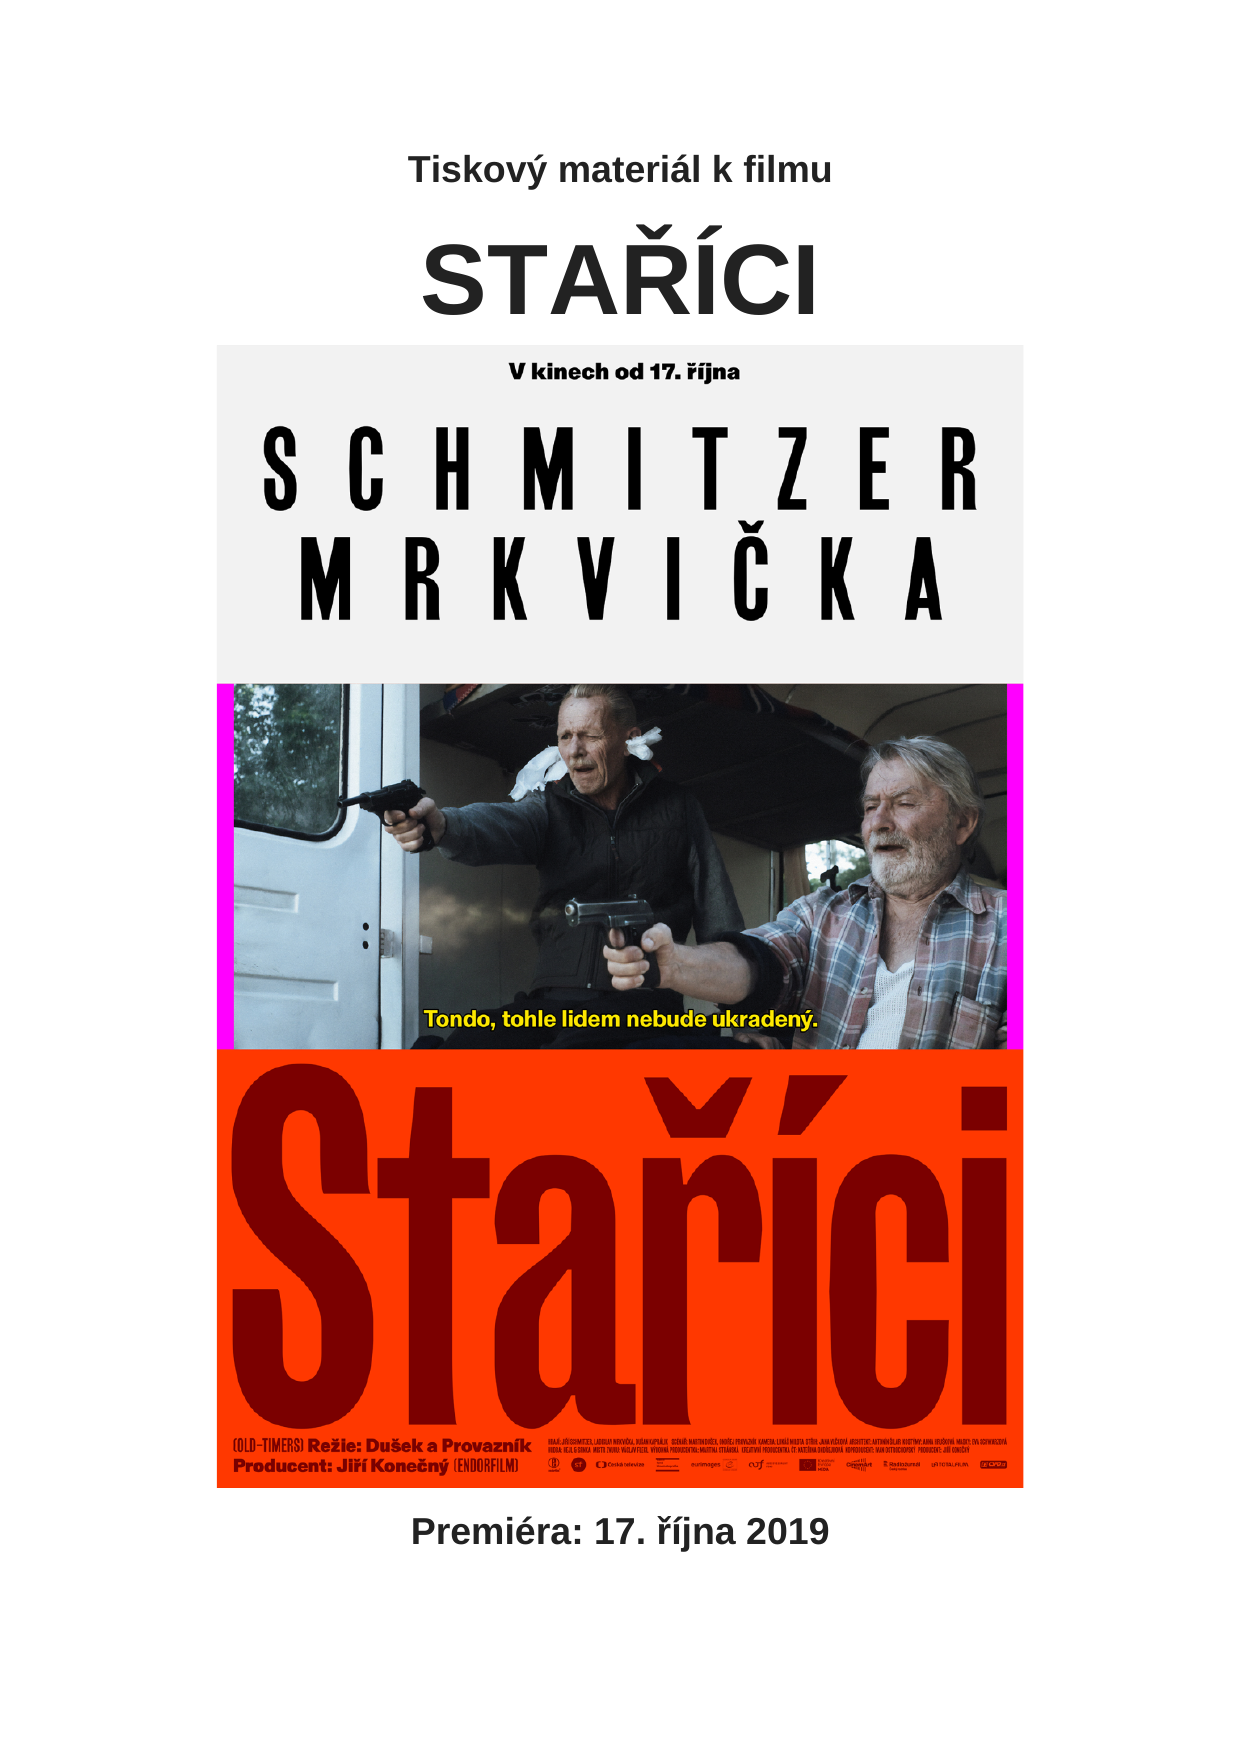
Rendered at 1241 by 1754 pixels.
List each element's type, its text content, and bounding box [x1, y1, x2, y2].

text Premiéra: 17. října 2019 [148, 1509, 1093, 1552]
text Tiskový materiál k filmu [148, 148, 1093, 191]
picture [216, 345, 1024, 1488]
